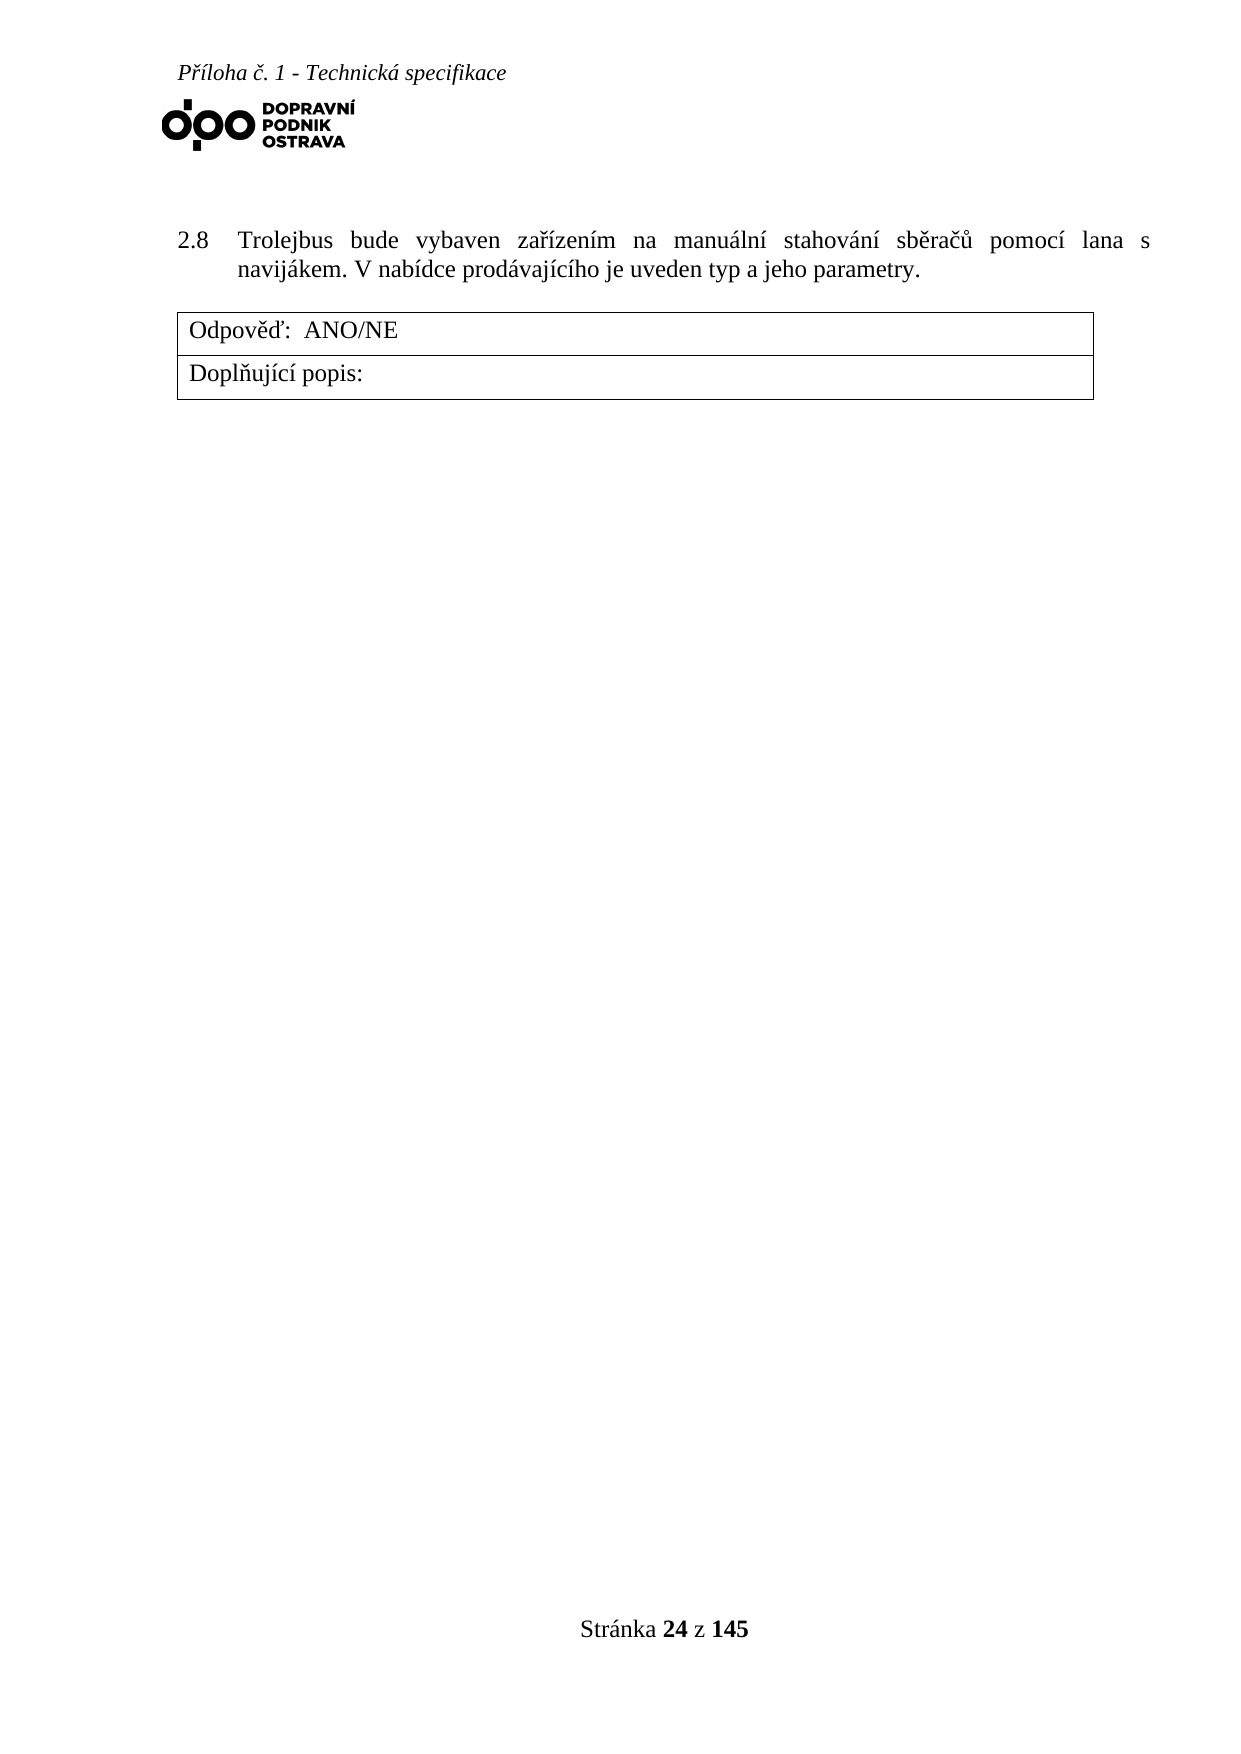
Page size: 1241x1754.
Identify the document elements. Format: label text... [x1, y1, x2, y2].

list Trolejbus bude vybaven zařízením na manuální stahování sběračů pomocí lana s navijákem. V nabídce prodávajícího je uveden typ a jeho parametry. [177, 226, 1152, 283]
table_cell Doplňující popis: [178, 356, 1093, 399]
table_header Odpověď: ANO/NE [178, 313, 1093, 355]
picture [162, 99, 356, 151]
